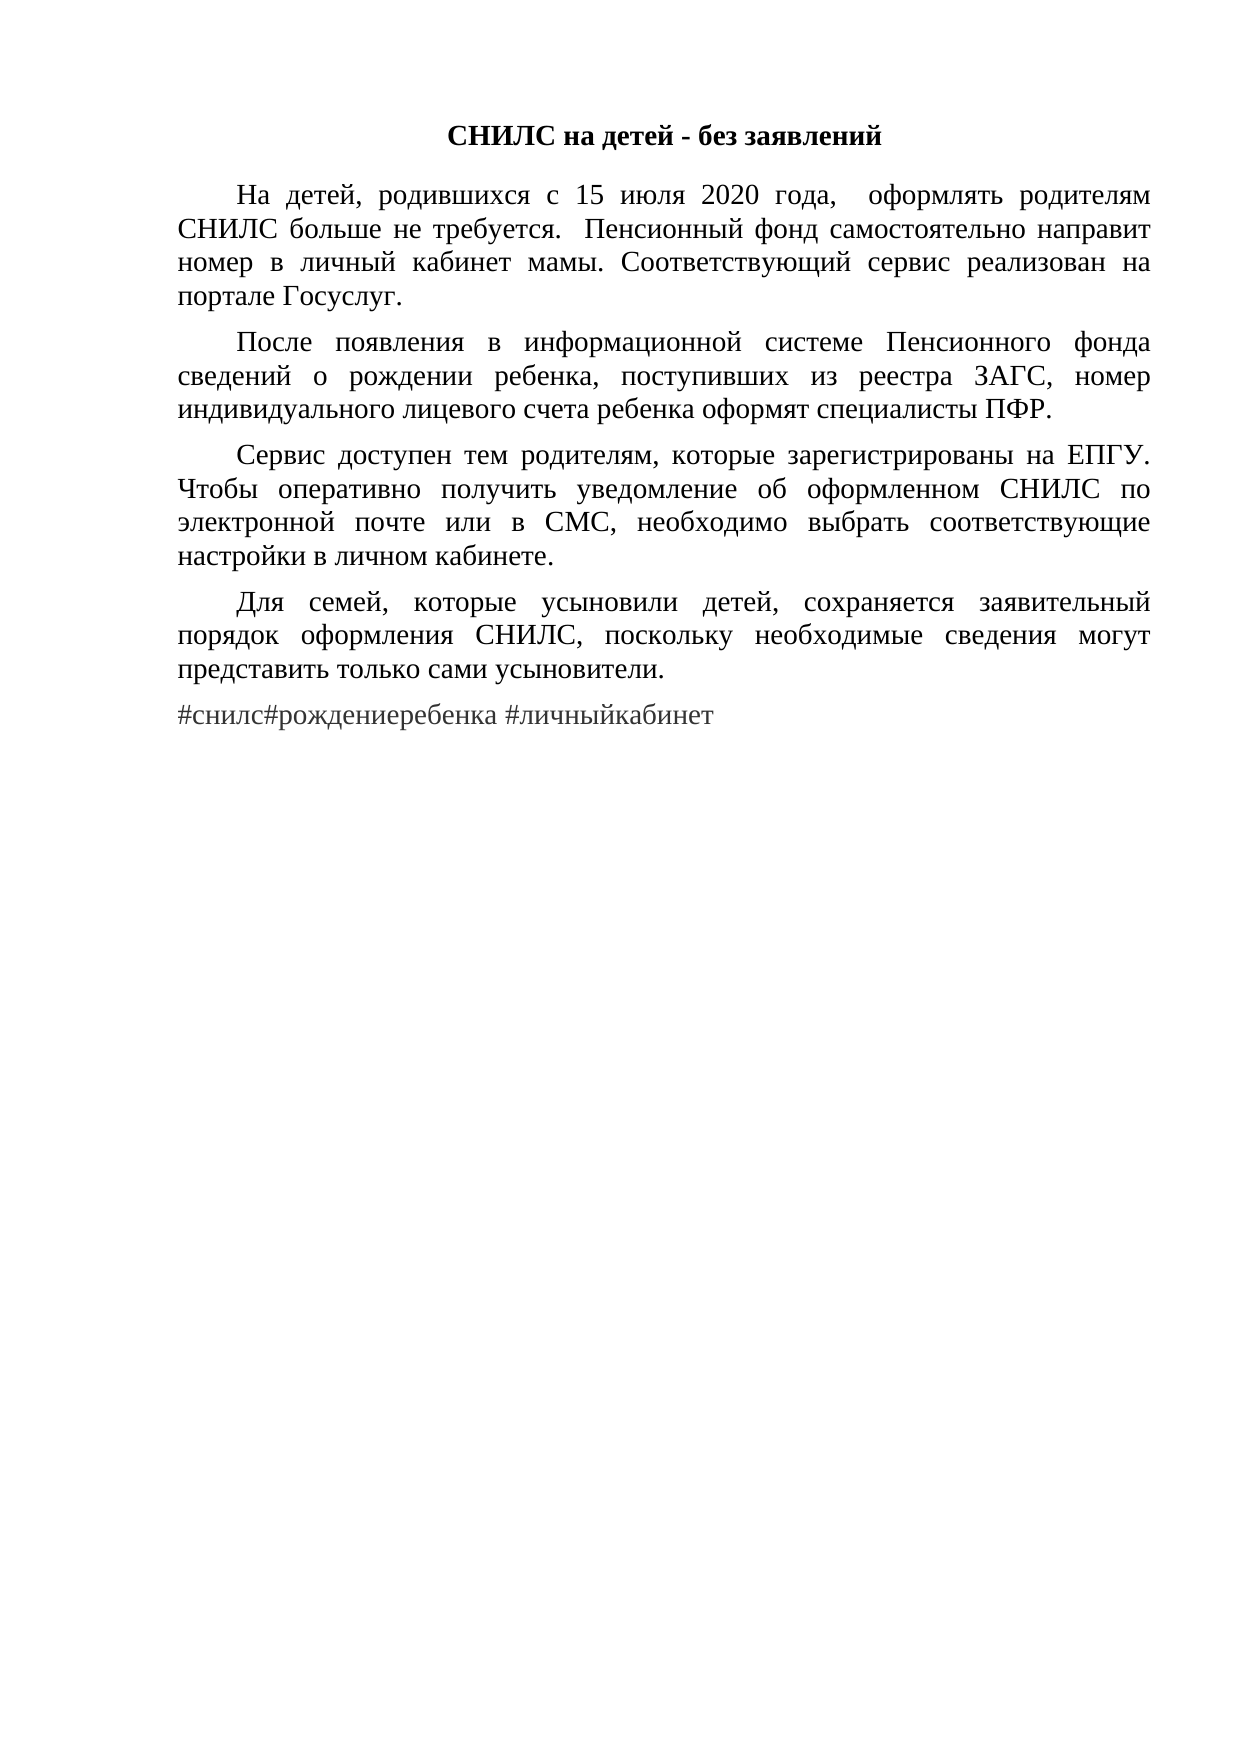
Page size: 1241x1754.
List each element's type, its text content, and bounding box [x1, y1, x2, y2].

text Для семей, которые усыновили детей, сохраняется заявительный порядок оформления СНИЛС, поскольку необходимые сведения могут представить только сами усыновители. [177, 584, 1152, 684]
text На детей, родившихся с 15 июля 2020 года, оформлять родителям СНИЛС больше не требуется. Пенсионный фонд самостоятельно направит номер в личный кабинет мамы. Соответствующий сервис реализован на портале Госуслуг. [177, 177, 1152, 312]
text Сервис доступен тем родителям, которые зарегистрированы на ЕПГУ. Чтобы оперативно получить уведомление об оформленном СНИЛС по электронной почте или в СМС, необходимо выбрать соответствующие настройки в личном кабинете. [177, 437, 1152, 571]
text СНИЛС на детей - без заявлений [177, 118, 1152, 152]
text После появления в информационной системе Пенсионного фонда сведений о рождении ребенка, поступивших из реестра ЗАГС, номер индивидуального лицевого счета ребенка оформят специалисты ПФР. [177, 324, 1152, 425]
text #снилс#рождениеребенка #личныйкабинет [177, 697, 1152, 731]
